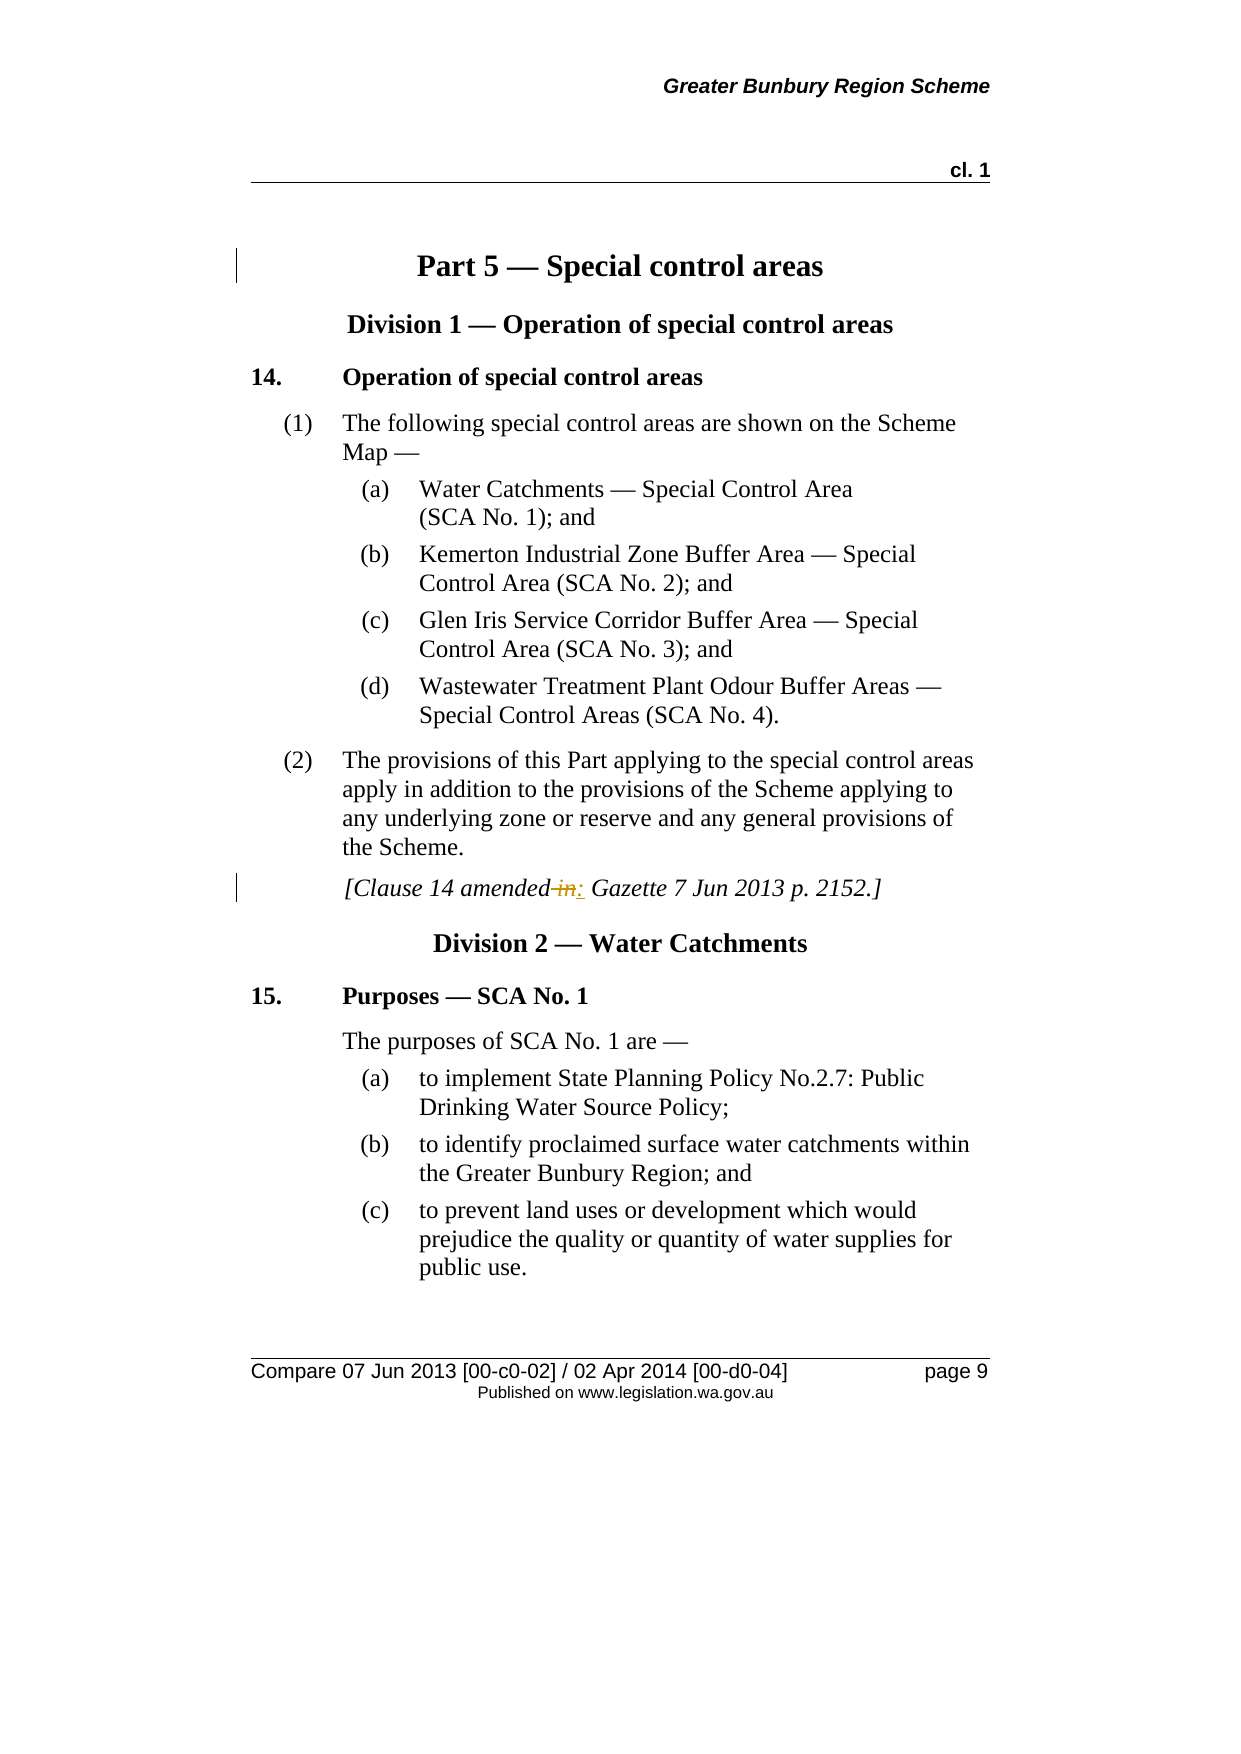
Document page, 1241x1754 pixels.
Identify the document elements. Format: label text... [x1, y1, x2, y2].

text (c) to prevent land uses or development which would prejudice the quality or quantity of water supplies for public use. [251, 1195, 990, 1281]
subtitle 14. Operation of special control areas [251, 362, 990, 391]
text (2) The provisions of this Part applying to the special control areas apply in addition to the provisions of the Scheme applying to any underlying zone or reserve and any general provisions of the Scheme. [251, 745, 990, 860]
subtitle Division 2 — Water Catchments [251, 927, 990, 958]
subtitle Division 1 — Operation of special control areas [251, 308, 990, 339]
text (c) Glen Iris Service Corridor Buffer Area — Special Control Area (SCA No. 3); and [251, 605, 990, 663]
text (a) to implement State Planning Policy No.2.7: Public Drinking Water Source Policy; [251, 1063, 990, 1121]
text (a) Water Catchments — Special Control Area (SCA No. 1); and [251, 474, 990, 531]
text (b) to identify proclaimed surface water catchments within the Greater Bunbury Region; and [251, 1129, 990, 1187]
subtitle Part 5 — Special control areas [251, 247, 990, 283]
subtitle 15. Purposes — SCA No. 1 [251, 981, 990, 1009]
text (b) Kemerton Industrial Zone Buffer Area — Special Control Area (SCA No. 2); and [251, 539, 990, 597]
text The purposes of SCA No. 1 are — [251, 1026, 990, 1055]
text (d) Wastewater Treatment Plant Odour Buffer Areas — Special Control Areas (SCA No. 4). [251, 671, 990, 729]
text (1) The following special control areas are shown on the Scheme Map — [251, 408, 990, 465]
text [Clause 14 amended Gazette 7 Jun 2013 p. 2152.] [251, 873, 990, 902]
